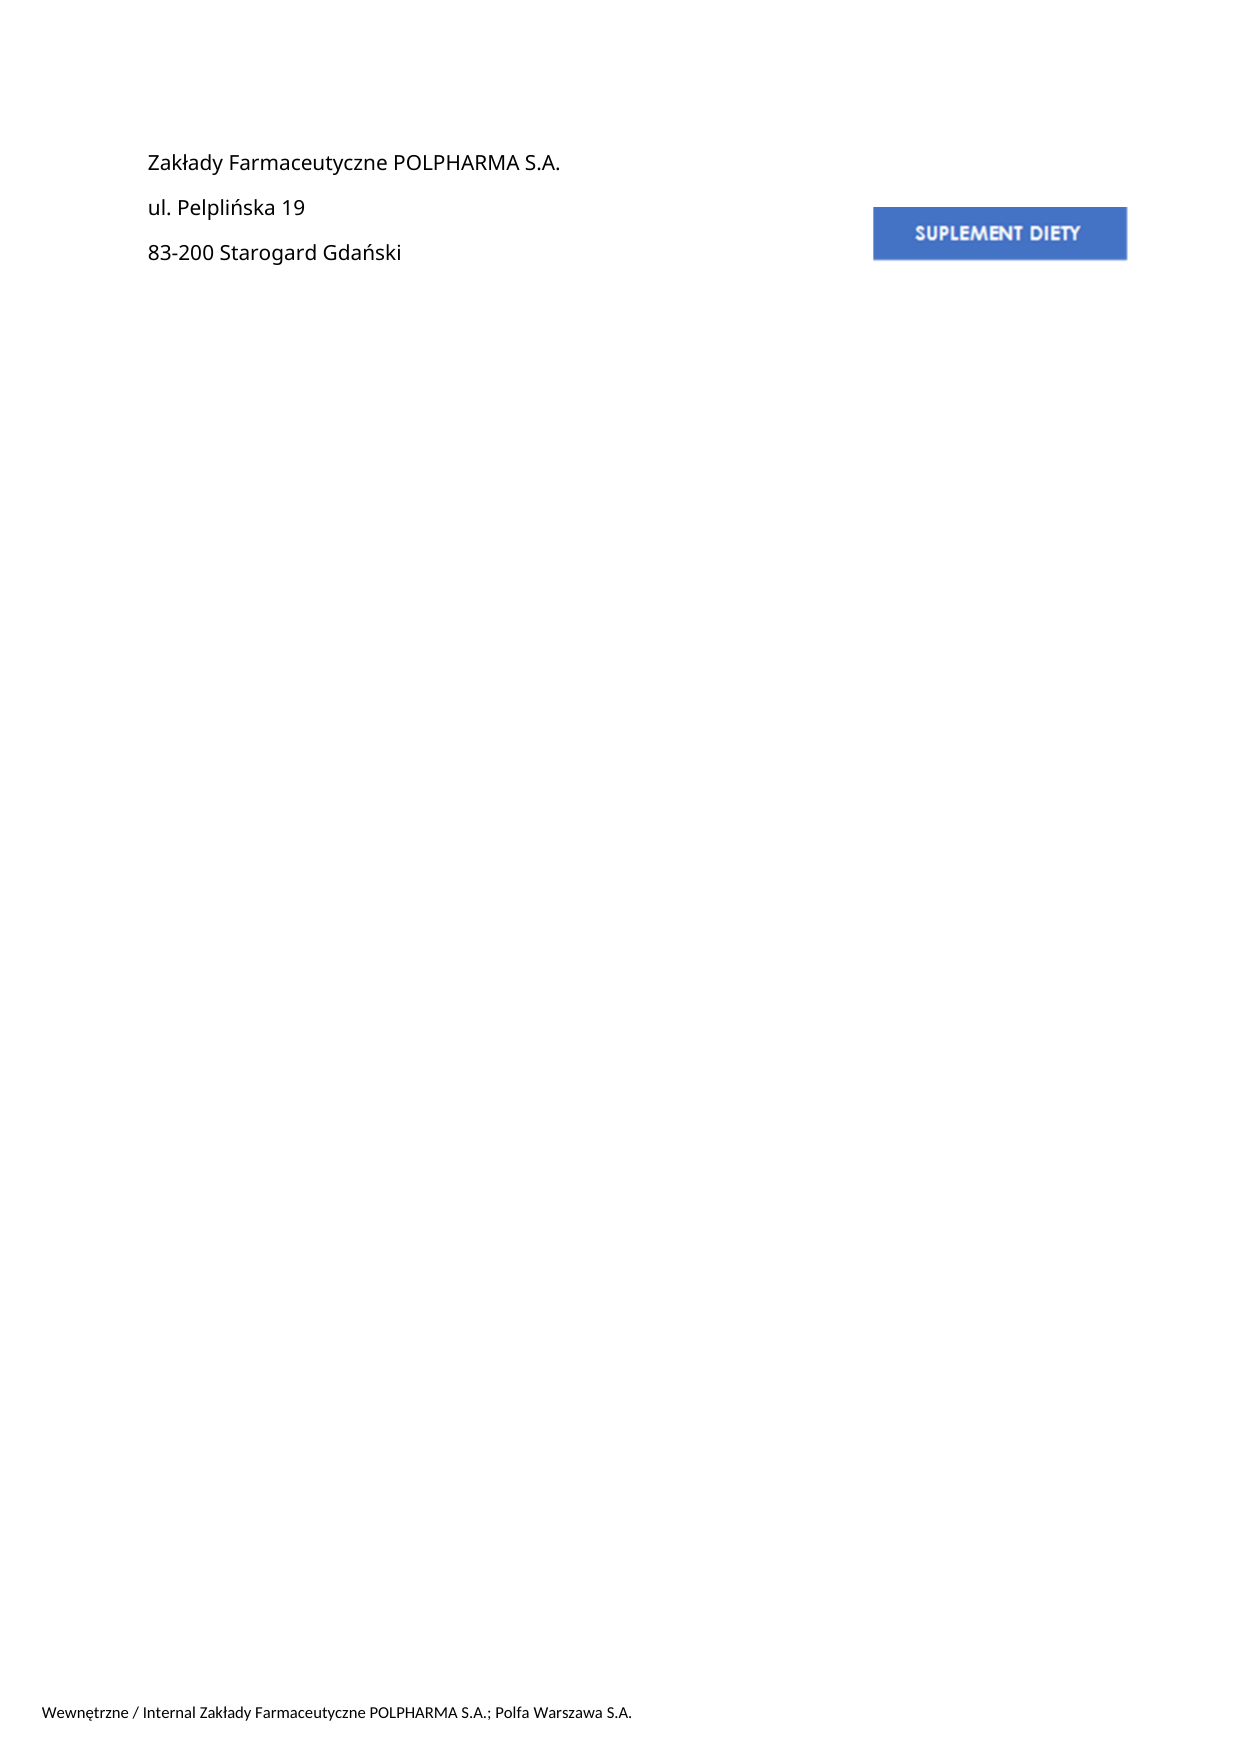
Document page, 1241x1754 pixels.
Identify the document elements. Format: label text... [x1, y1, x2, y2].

picture [871, 207, 1128, 261]
text 83-200 Starogard Gdański [148, 238, 1093, 266]
text ul. Pelplińska 19 [148, 193, 1093, 221]
text Zakłady Farmaceutyczne POLPHARMA S.A. [148, 148, 1093, 176]
